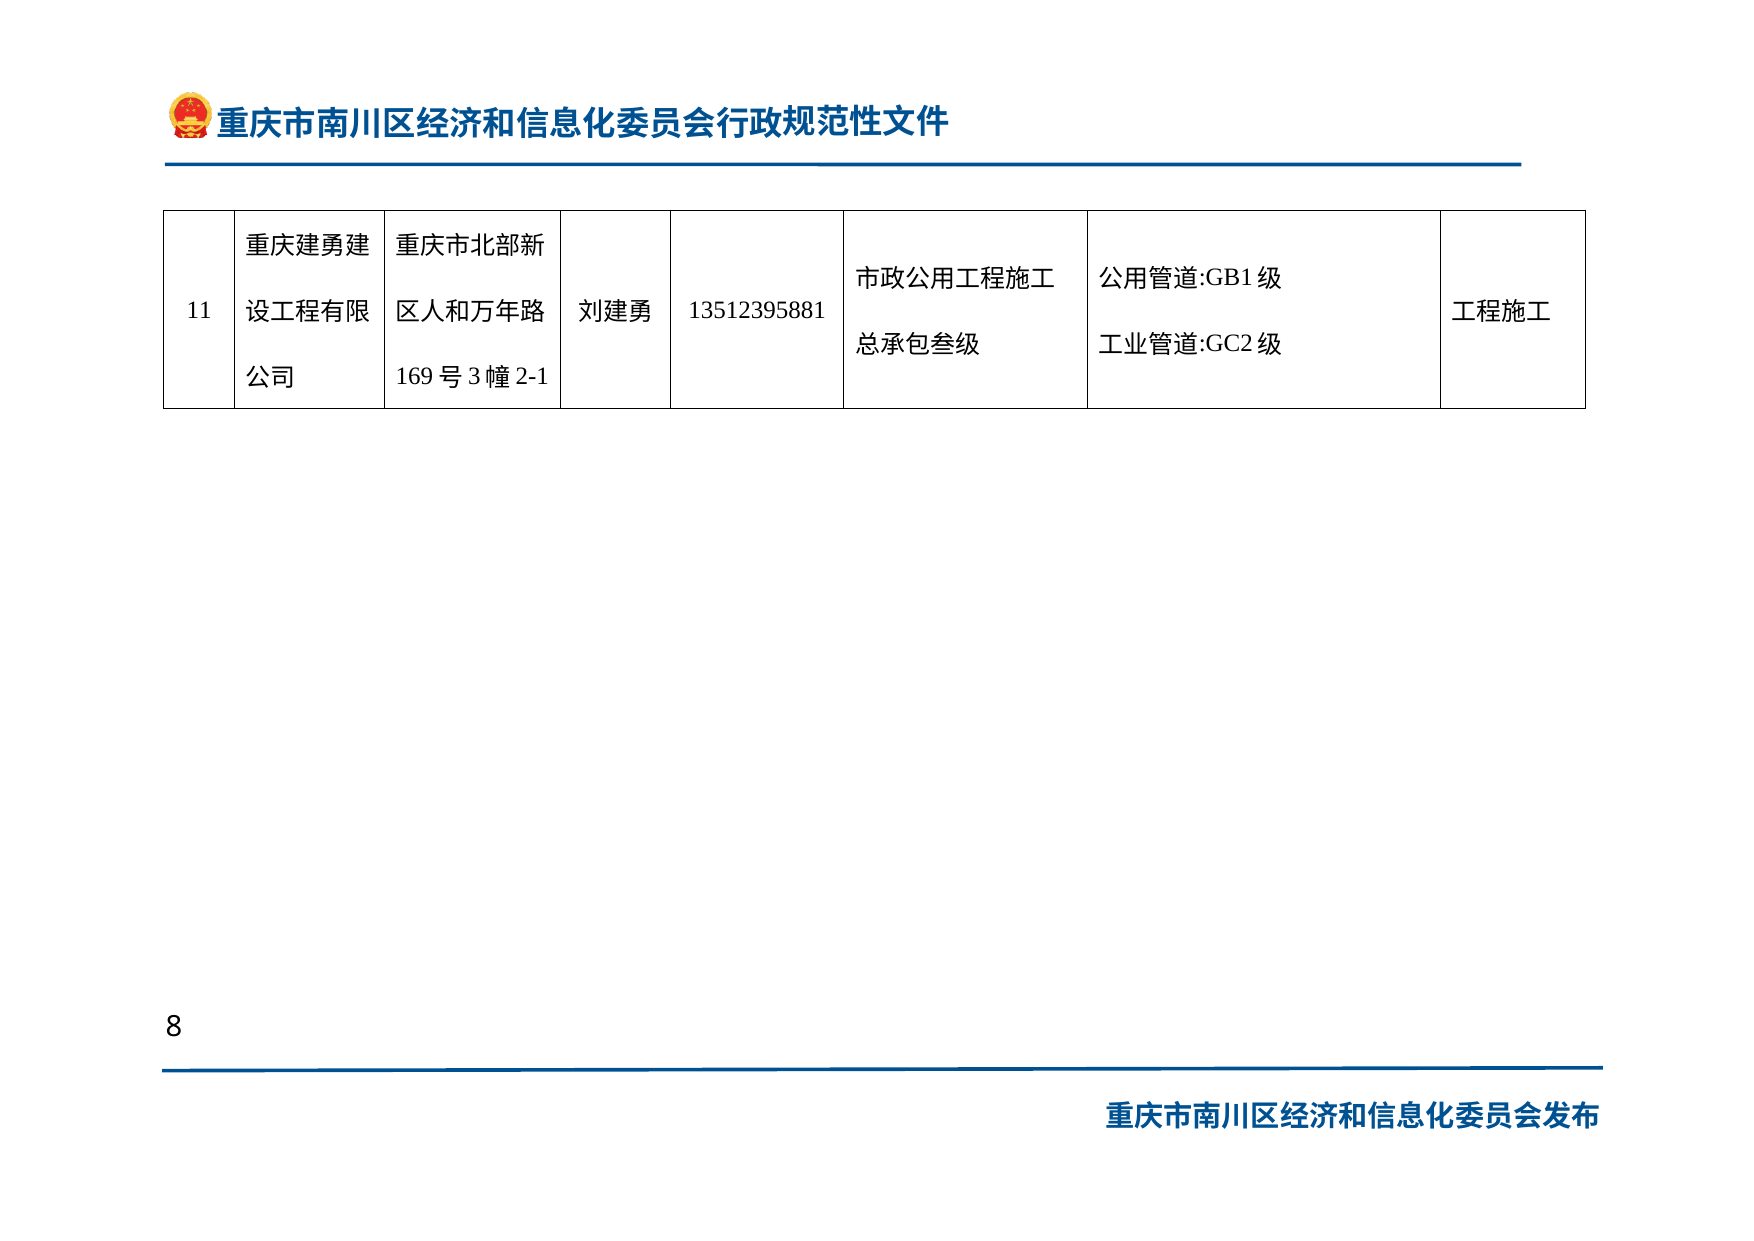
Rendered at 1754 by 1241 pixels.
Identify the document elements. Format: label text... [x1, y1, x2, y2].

table_cell 重庆市北部新区人和万年路169号3幢2-1 [385, 211, 560, 408]
table_cell 13512395881 [671, 211, 843, 408]
table_cell 市政公用工程施工总承包叁级 [844, 211, 1087, 408]
table_cell 公用管道:GB1级 工业管道:GC2级 [1088, 211, 1440, 408]
table_cell 重庆建勇建设工程有限公司 [235, 211, 384, 408]
table_cell 11 [164, 211, 234, 408]
table_cell 工程施工 [1441, 211, 1585, 408]
picture [165, 90, 216, 142]
table_cell 刘建勇 [561, 211, 670, 408]
